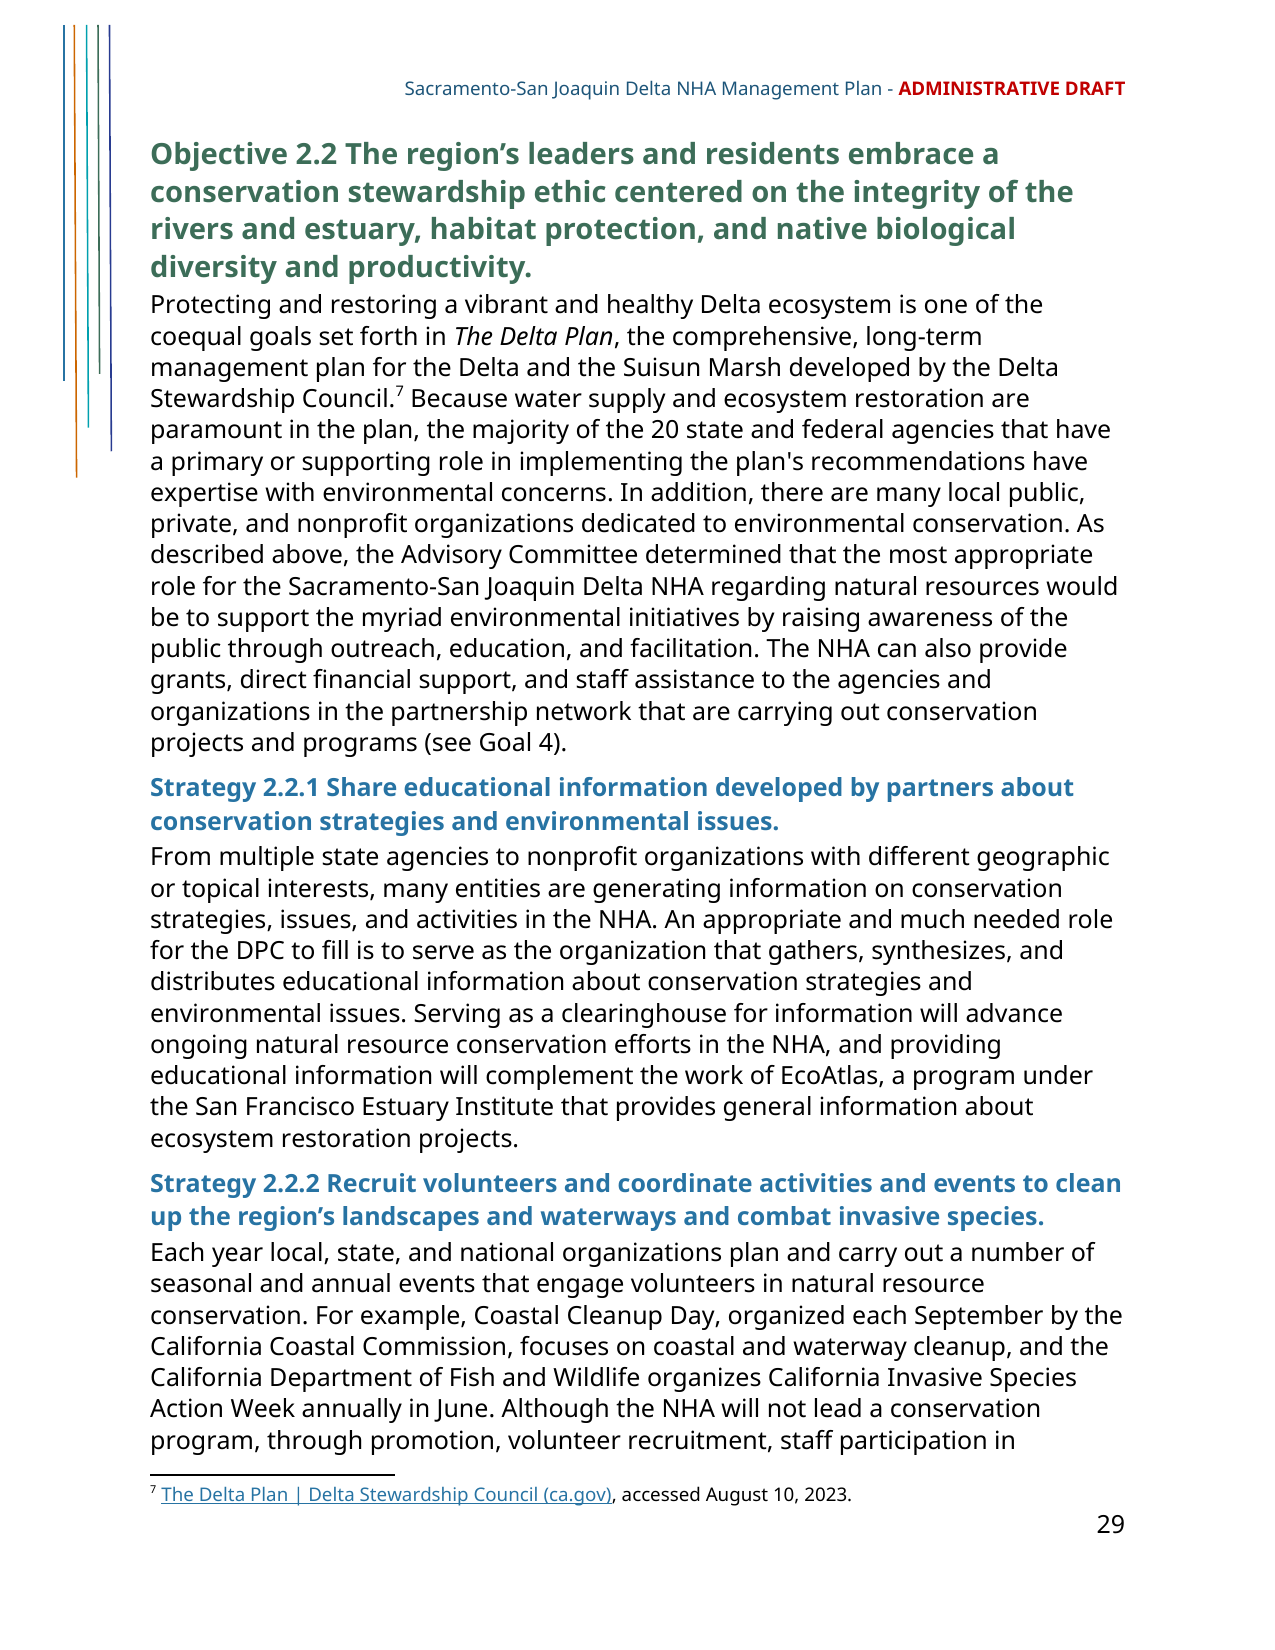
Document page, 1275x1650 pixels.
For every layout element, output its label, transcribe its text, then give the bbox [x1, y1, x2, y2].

text From multiple state agencies to nonprofit organizations with different geographic or topical interests, many entities are generating information on conservation strategies, issues, and activities in the NHA. An appropriate and much needed role for the DPC to fill is to serve as the organization that gathers, synthesizes, and distributes educational information about conservation strategies and environmental issues. Serving as a clearinghouse for information will advance ongoing natural resource conservation efforts in the NHA, and providing educational information will complement the work of EcoAtlas, a program under the San Francisco Estuary Institute that provides general information about ecosystem restoration projects. [150, 841, 1125, 1153]
text Protecting and restoring a vibrant and healthy Delta ecosystem is one of the coequal goals set forth in The Delta Plan, the comprehensive, long-term management plan for the Delta and the Suisun Marsh developed by the Delta Stewardship Council. Because water supply and ecosystem restoration are paramount in the plan, the majority of the 20 state and federal agencies that have a primary or supporting role in implementing the plan's recommendations have expertise with environmental concerns. In addition, there are many local public, private, and nonprofit organizations dedicated to environmental conservation. As described above, the Advisory Committee determined that the most appropriate role for the Sacramento-San Joaquin Delta NHA regarding natural resources would be to support the myriad environmental initiatives by raising awareness of the public through outreach, education, and facilitation. The NHA can also provide grants, direct financial support, and staff assistance to the agencies and organizations in the partnership network that are carrying out conservation projects and programs (see Goal 4). [150, 289, 1125, 757]
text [150, 1237, 1125, 1455]
subtitle Strategy 2.2.2 Recruit volunteers and coordinate activities and events to clean up the region’s landscapes and waterways and combat invasive species. [150, 1166, 1125, 1232]
subtitle Objective 2.2 The region’s leaders and residents embrace a conservation stewardship ethic centered on the integrity of the rivers and estuary, habitat protection, and native biological diversity and productivity. [150, 134, 1125, 284]
subtitle Strategy 2.2.1 Share educational information developed by partners about conservation strategies and environmental issues. [150, 770, 1125, 837]
